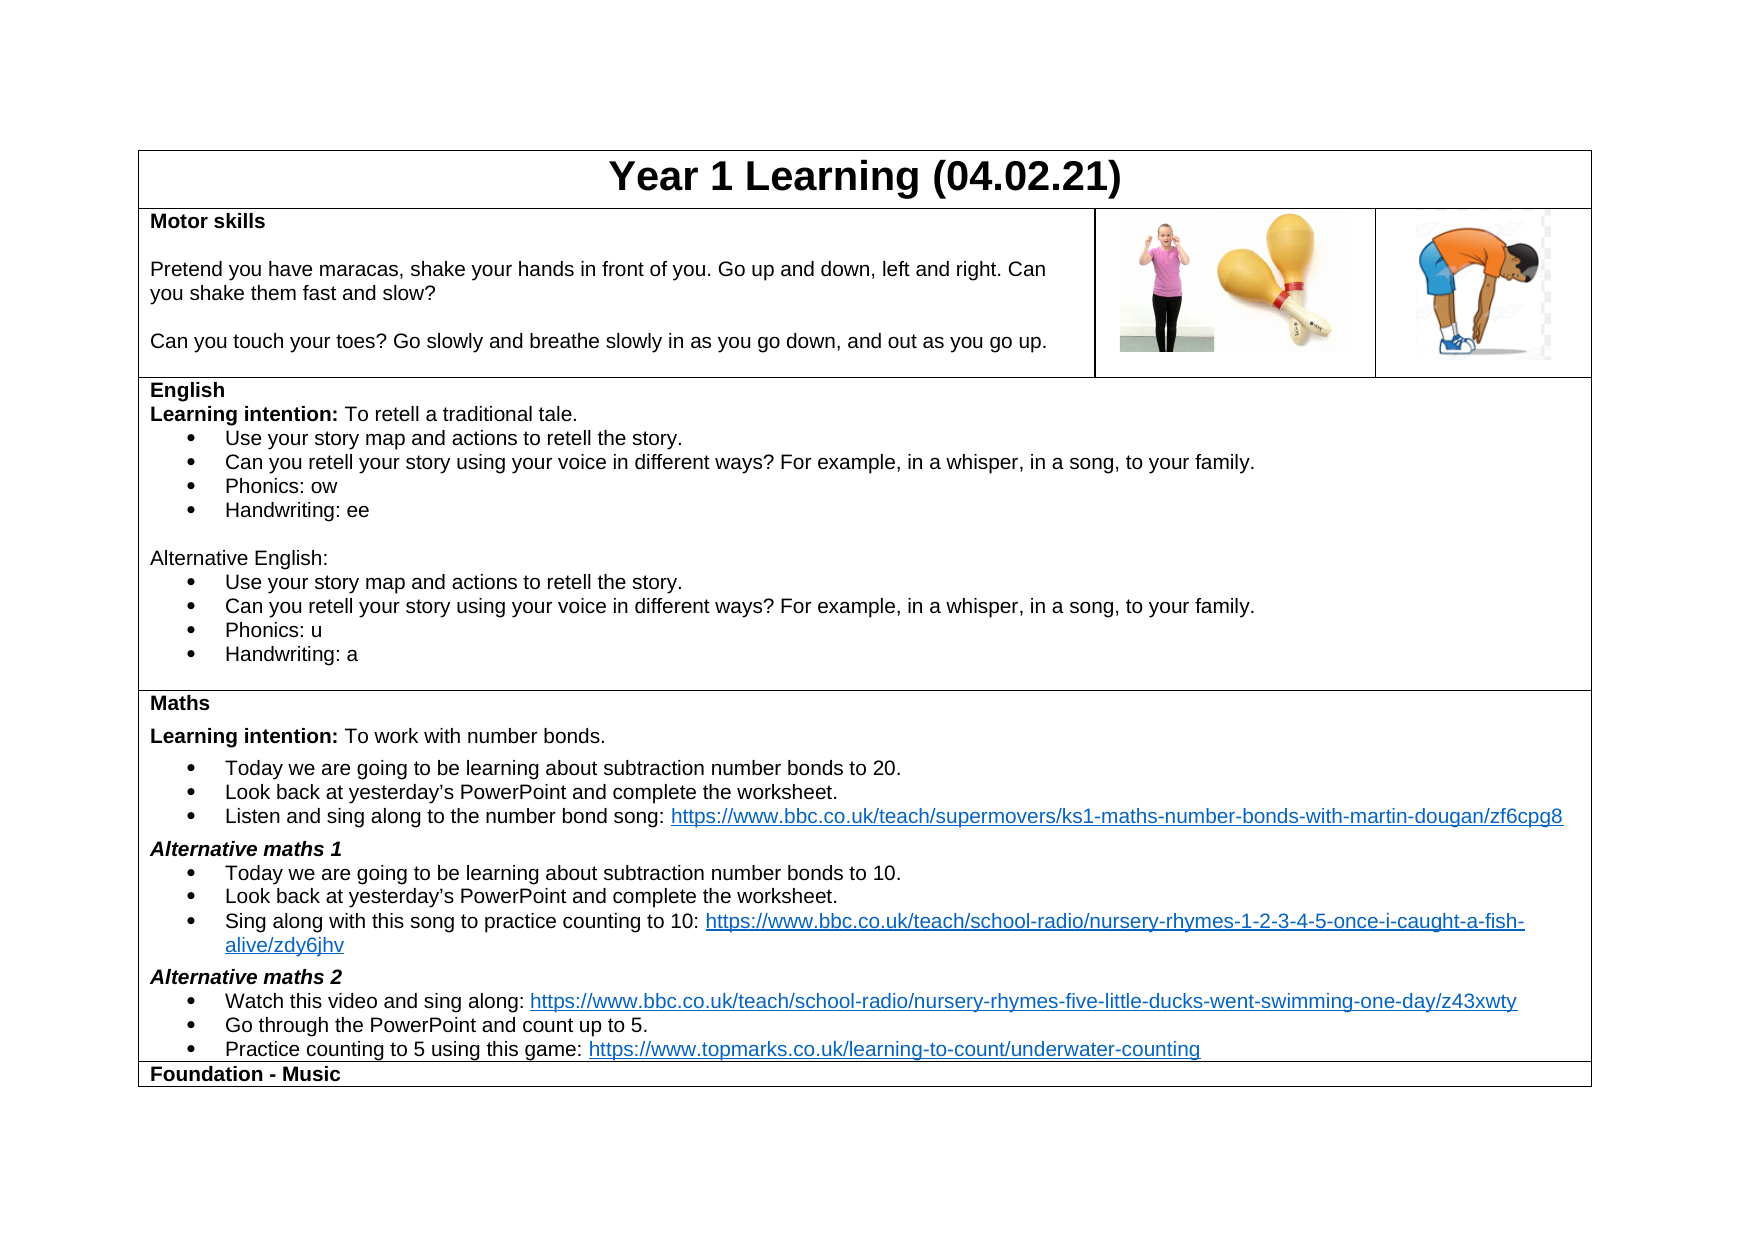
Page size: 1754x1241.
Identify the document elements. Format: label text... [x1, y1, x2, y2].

table_header Year 1 Learning (04.02.21) [139, 151, 1591, 208]
table_cell Motor skills Pretend you have maracas, shake your hands in front of you. Go up and down, left and right. Can you shake them fast and slow? Can you touch your toes? Go slowly and breathe slowly in as you go down, and out as you go up. [139, 209, 1094, 377]
table_cell [1096, 209, 1375, 377]
picture [1416, 209, 1551, 360]
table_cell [139, 1062, 1591, 1086]
picture [1119, 209, 1351, 352]
table_cell [1376, 209, 1591, 377]
table_cell English Learning intention: To retell a traditional tale. Use your story map and actions to retell the story. Can you retell your story using your voice in different ways? For example, in a whisper, in a song, to your family. Phonics: ow Handwriting: ee Alternative English: Use your story map and actions to retell the story. Can you retell your story using your voice in different ways? For example, in a whisper, in a song, to your family. Phonics: u Handwriting: a [139, 378, 1591, 690]
table_cell Maths Learning intention: To work with number bonds. Today we are going to be learning about subtraction number bonds to 20. Look back at yesterday’s PowerPoint and complete the worksheet. Listen and sing along to the number bond song: https://www.bbc.co.uk/teach/supermovers/ks1-maths-number-bonds-with-martin-dougan/zf6cpg8 Alternative maths 1 Today we are going to be learning about subtraction number bonds to 10. Look back at yesterday’s PowerPoint and complete the worksheet. Sing along with this song to practice counting to 10: https://www.bbc.co.uk/teach/school-radio/nursery-rhymes-1-2-3-4-5-once-i-caught-a-fish-alive/zdy6jhv Alternative maths 2 Watch this video and sing along: https://www.bbc.co.uk/teach/school-radio/nursery-rhymes-five-little-ducks-went-swimming-one-day/z43xwty Go through the PowerPoint and count up to 5. Practice counting to 5 using this game: https://www.topmarks.co.uk/learning-to-count/underwater-counting [139, 691, 1591, 1061]
